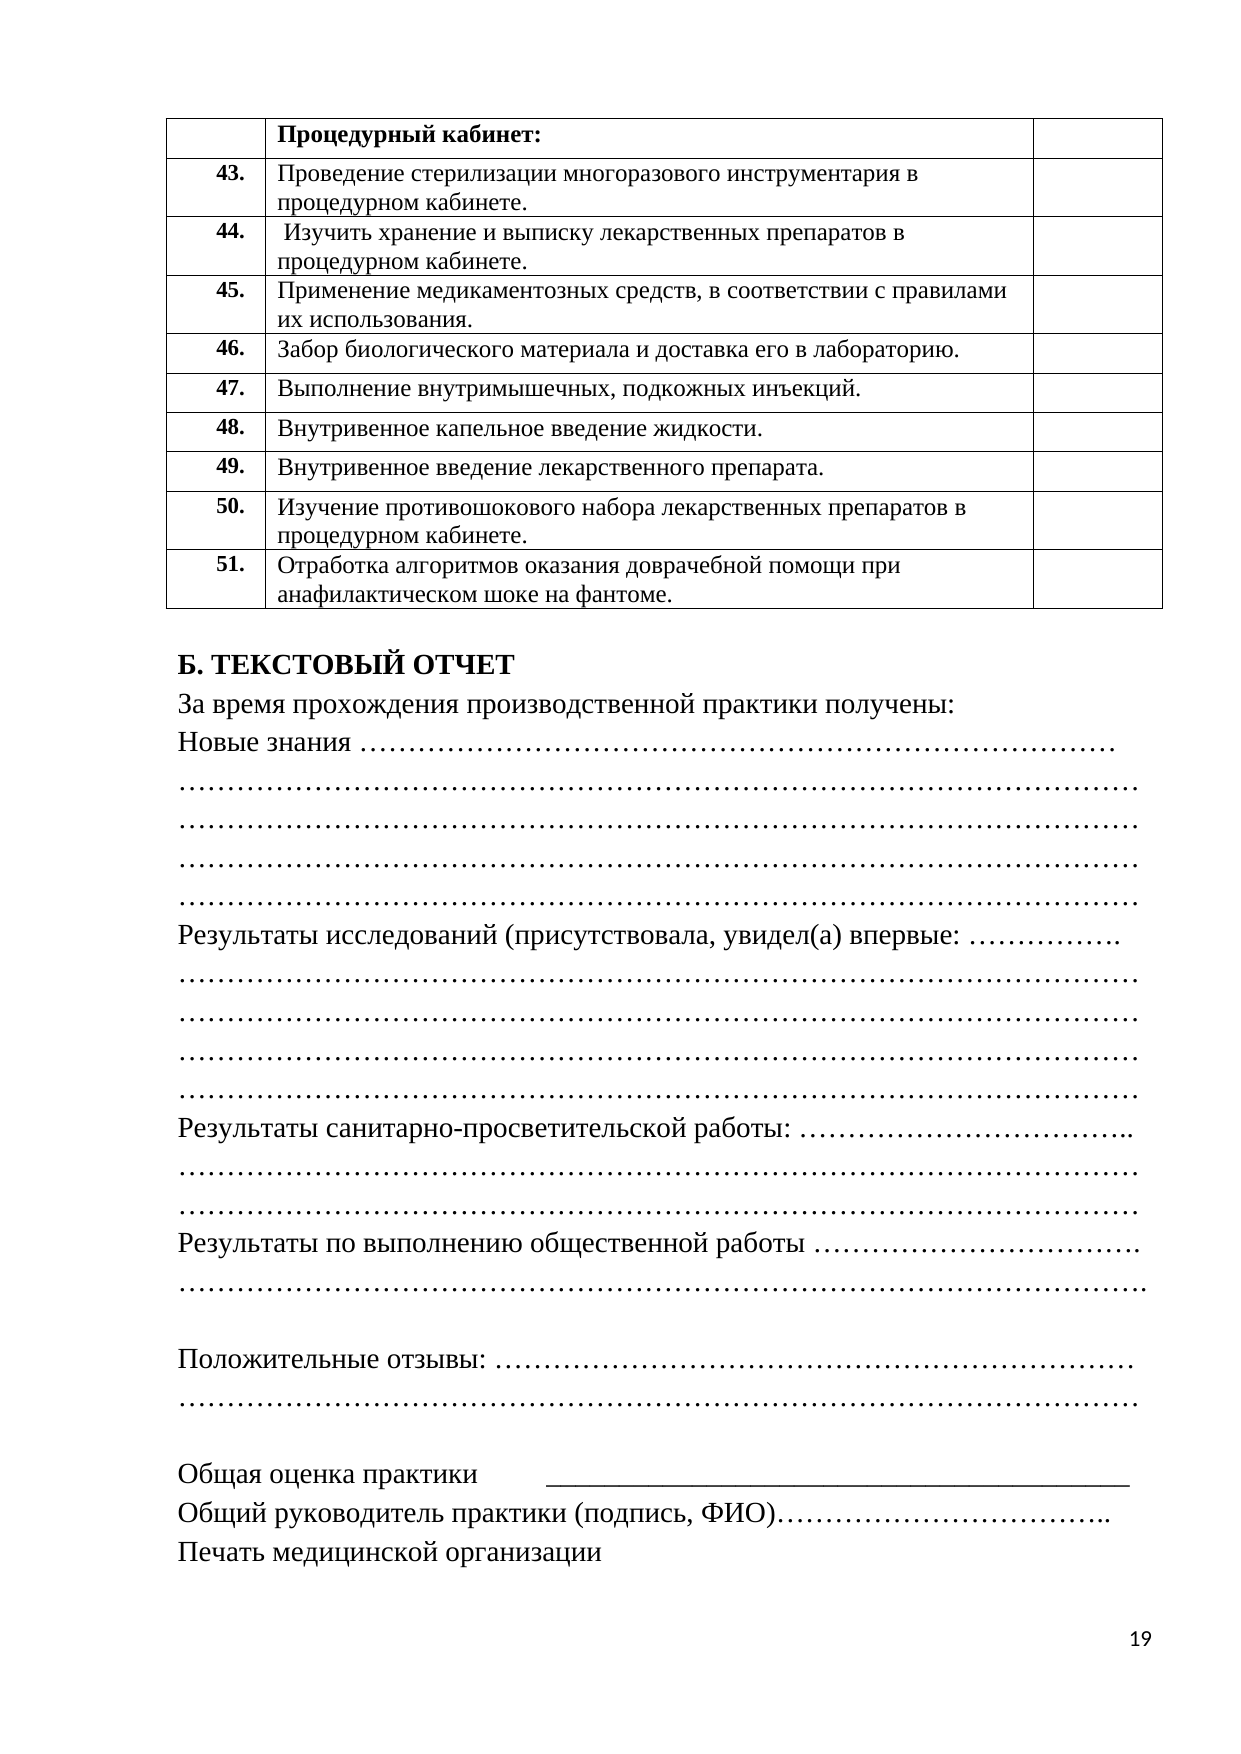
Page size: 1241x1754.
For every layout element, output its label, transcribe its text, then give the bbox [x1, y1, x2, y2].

table_cell [1034, 276, 1162, 333]
table_cell Забор биологического материала и доставка его в лабораторию. [266, 334, 1033, 372]
table_cell [1034, 217, 1162, 274]
table_cell [167, 217, 265, 274]
table_cell [1034, 119, 1162, 157]
table_cell [167, 276, 265, 333]
table_cell Внутривенное введение лекарственного препарата. [266, 452, 1033, 491]
table_cell [1034, 159, 1162, 216]
table_cell [1034, 413, 1162, 451]
table_cell [167, 550, 265, 608]
table_cell [167, 452, 265, 491]
text Б. ТЕКСТОВЫЙ ОТЧЕТ [177, 647, 1152, 681]
table_cell [1034, 452, 1162, 491]
text Печать медицинской организации [177, 1534, 1152, 1567]
table_cell [1034, 374, 1162, 412]
table_cell Отработка алгоритмов оказания доврачебной помощи при анафилактическом шоке на фантоме. [266, 550, 1033, 608]
table_cell [167, 374, 265, 412]
table_cell [167, 413, 265, 451]
table_cell Процедурный кабинет: [266, 119, 1033, 157]
table_cell [1034, 334, 1162, 372]
text ……………………………………………………………………………………… [177, 1379, 1152, 1413]
text Положительные отзывы: ………………………………………………………… [177, 1341, 1152, 1374]
table_cell [167, 159, 265, 216]
table_cell [167, 119, 265, 157]
table_cell Изучение противошокового набора лекарственных препаратов в процедурном кабинете. [266, 492, 1033, 549]
table_cell [1034, 492, 1162, 549]
text Общий руководитель практики (подпись, ФИО)…………………………….. [177, 1495, 1152, 1529]
table_cell [167, 492, 265, 549]
text Новые знания …………………………………………………………………… [177, 724, 1152, 758]
table_cell Изучить хранение и выписку лекарственных препаратов в процедурном кабинете. [266, 217, 1033, 274]
text ……………………………………………………………………………………………………………………………………………………………………………… [177, 1148, 1152, 1220]
text Результаты по выполнению общественной работы ……………………………. [177, 1225, 1152, 1259]
text Общая оценка практики ________________________________________ [177, 1457, 1152, 1490]
table_cell [167, 334, 265, 372]
table_cell Применение медикаментозных средств, в соответствии с правилами их использования. [266, 276, 1033, 333]
table_cell Выполнение внутримышечных, подкожных инъекций. [266, 374, 1033, 412]
text ………………………………………………………………………………………. [177, 1264, 1152, 1297]
text ……………………………………………………………………………………………………………………………………………………………………………………………………………………………………………………………………………………………………………………………………………………………… Результаты санитарно-просветительской работы: …………………………….. [177, 956, 1152, 1143]
table_cell Внутривенное капельное введение жидкости. [266, 413, 1033, 451]
table_cell Проведение стерилизации многоразового инструментария в процедурном кабинете. [266, 159, 1033, 216]
table_cell [1034, 550, 1162, 608]
text За время прохождения производственной практики получены: [177, 686, 1152, 719]
text ………………………………………………………………………………………………………………………………………………………………………………………………………………………………………………………………………………………………………………………………………………………………Результаты исследований (присутствовала, увидел(а) впервые: ……………. [177, 763, 1152, 951]
